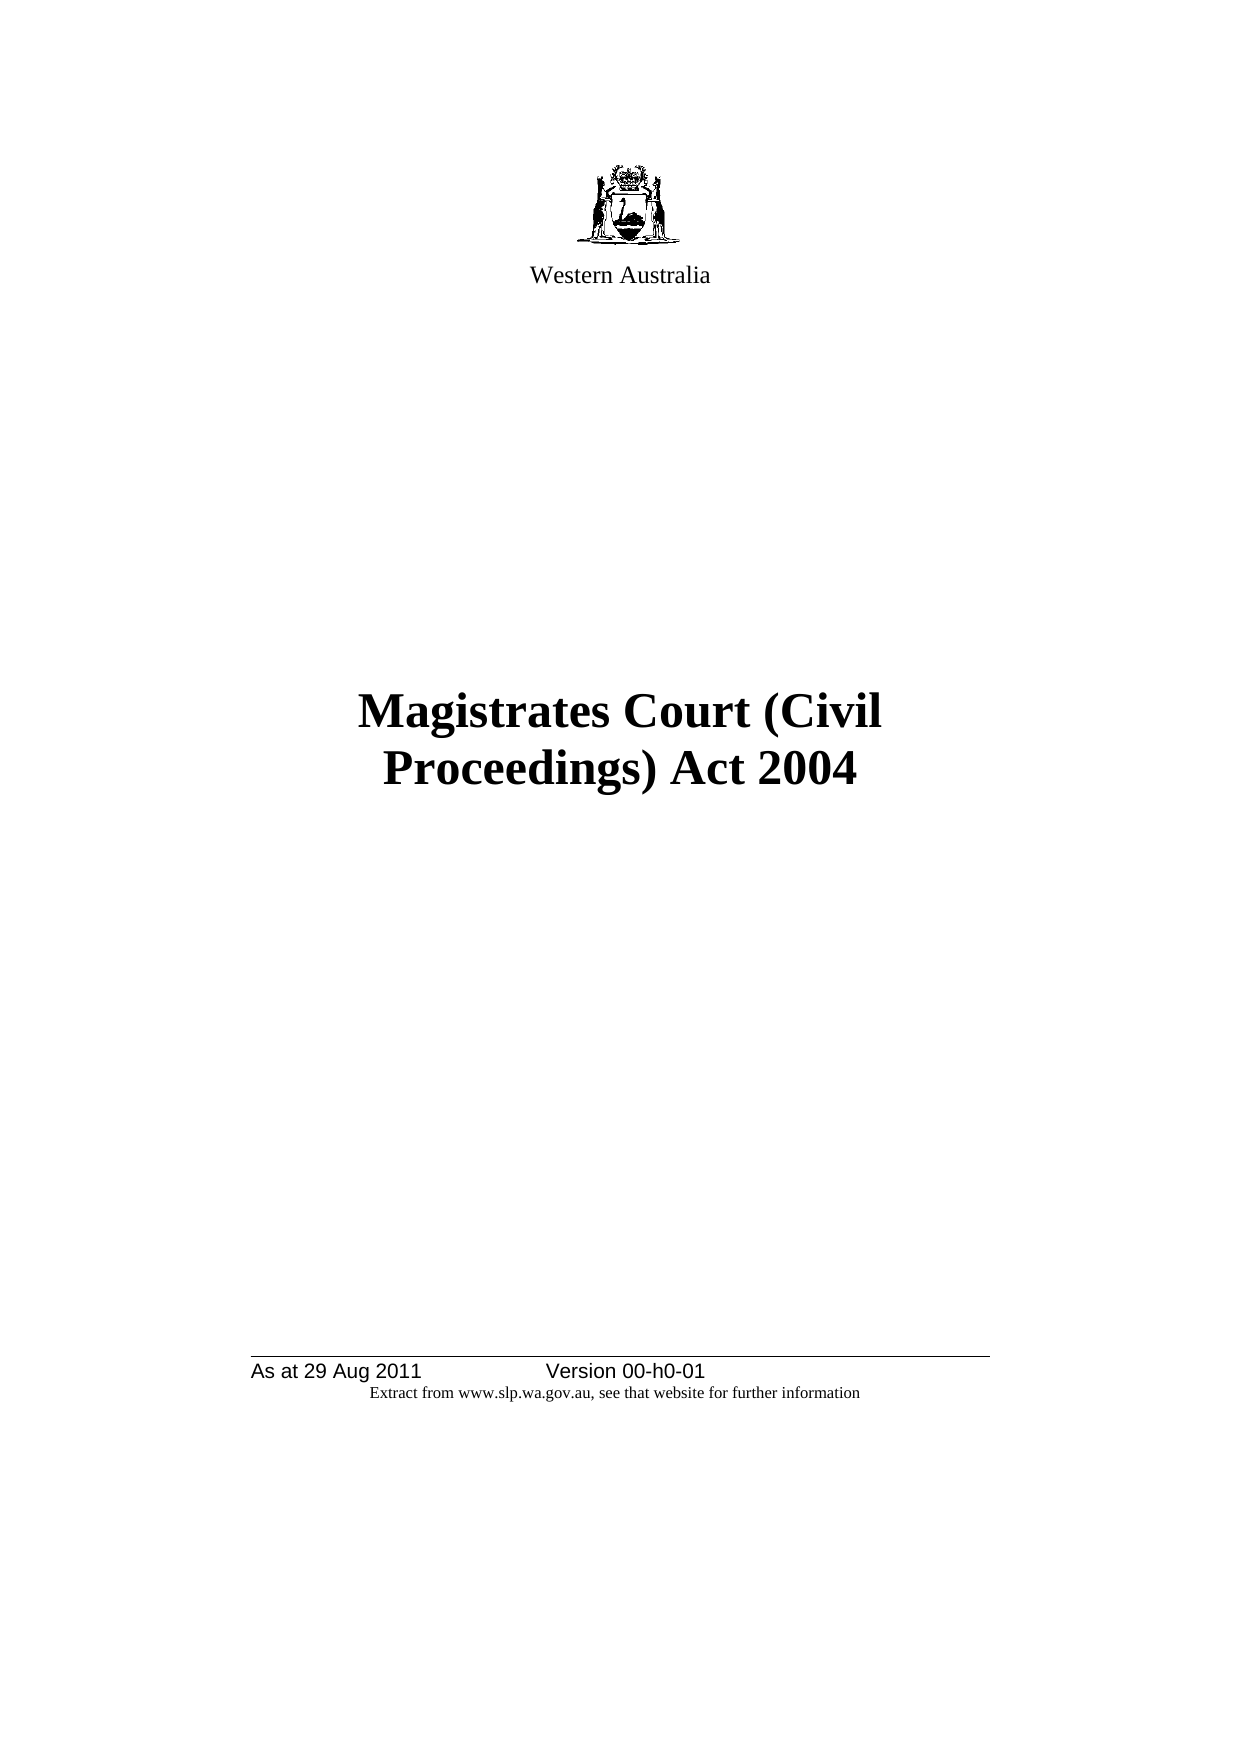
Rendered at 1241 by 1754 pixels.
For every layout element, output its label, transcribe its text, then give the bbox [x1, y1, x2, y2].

text Magistrates Court (Civil Proceedings) Act 2004 [251, 680, 990, 795]
picture [576, 163, 680, 246]
